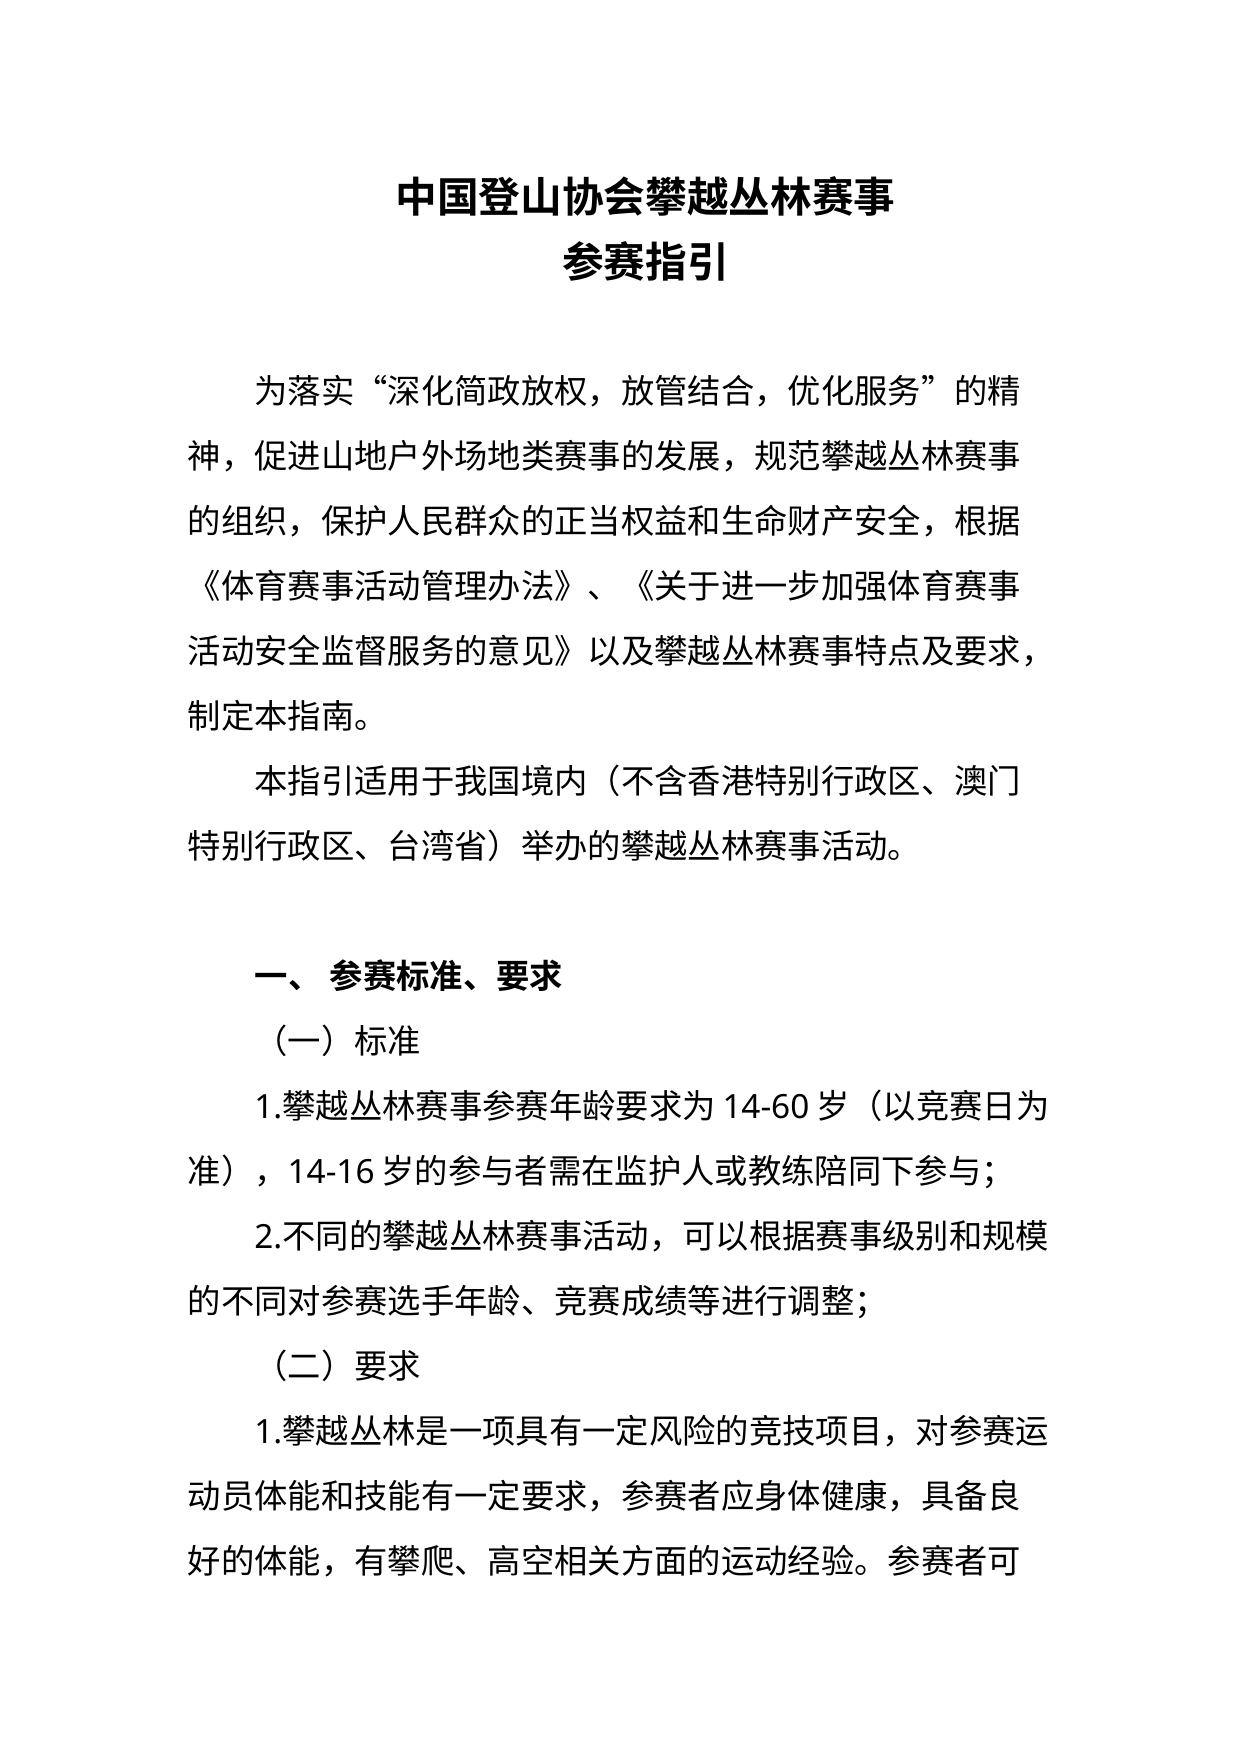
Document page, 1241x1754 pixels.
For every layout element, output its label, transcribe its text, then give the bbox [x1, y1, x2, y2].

text （二）要求 [187, 1332, 1053, 1397]
text 为落实“深化简政放权，放管结合，优化服务”的精神，促进山地户外场地类赛事的发展，规范攀越丛林赛事的组织，保护人民群众的正当权益和生命财产安全，根据《体育赛事活动管理办法》、《关于进一步加强体育赛事活动安全监督服务的意见》以及攀越丛林赛事特点及要求，制定本指南。 [187, 357, 1053, 747]
text 1.攀越丛林赛事参赛年龄要求为14-60岁（以竞赛日为准），14-16岁的参与者需在监护人或教练陪同下参与； [187, 1072, 1053, 1202]
text 中国登山协会攀越丛林赛事 [187, 162, 1053, 227]
text 参赛指引 [187, 227, 1053, 292]
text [187, 1397, 1053, 1592]
text （一）标准 [187, 1007, 1053, 1072]
text 2.不同的攀越丛林赛事活动，可以根据赛事级别和规模的不同对参赛选手年龄、竞赛成绩等进行调整； [187, 1202, 1053, 1332]
list 参赛标准、要求 [254, 942, 1053, 1007]
text 本指引适用于我国境内（不含香港特别行政区、澳门特别行政区、台湾省）举办的攀越丛林赛事活动。 [187, 747, 1053, 877]
